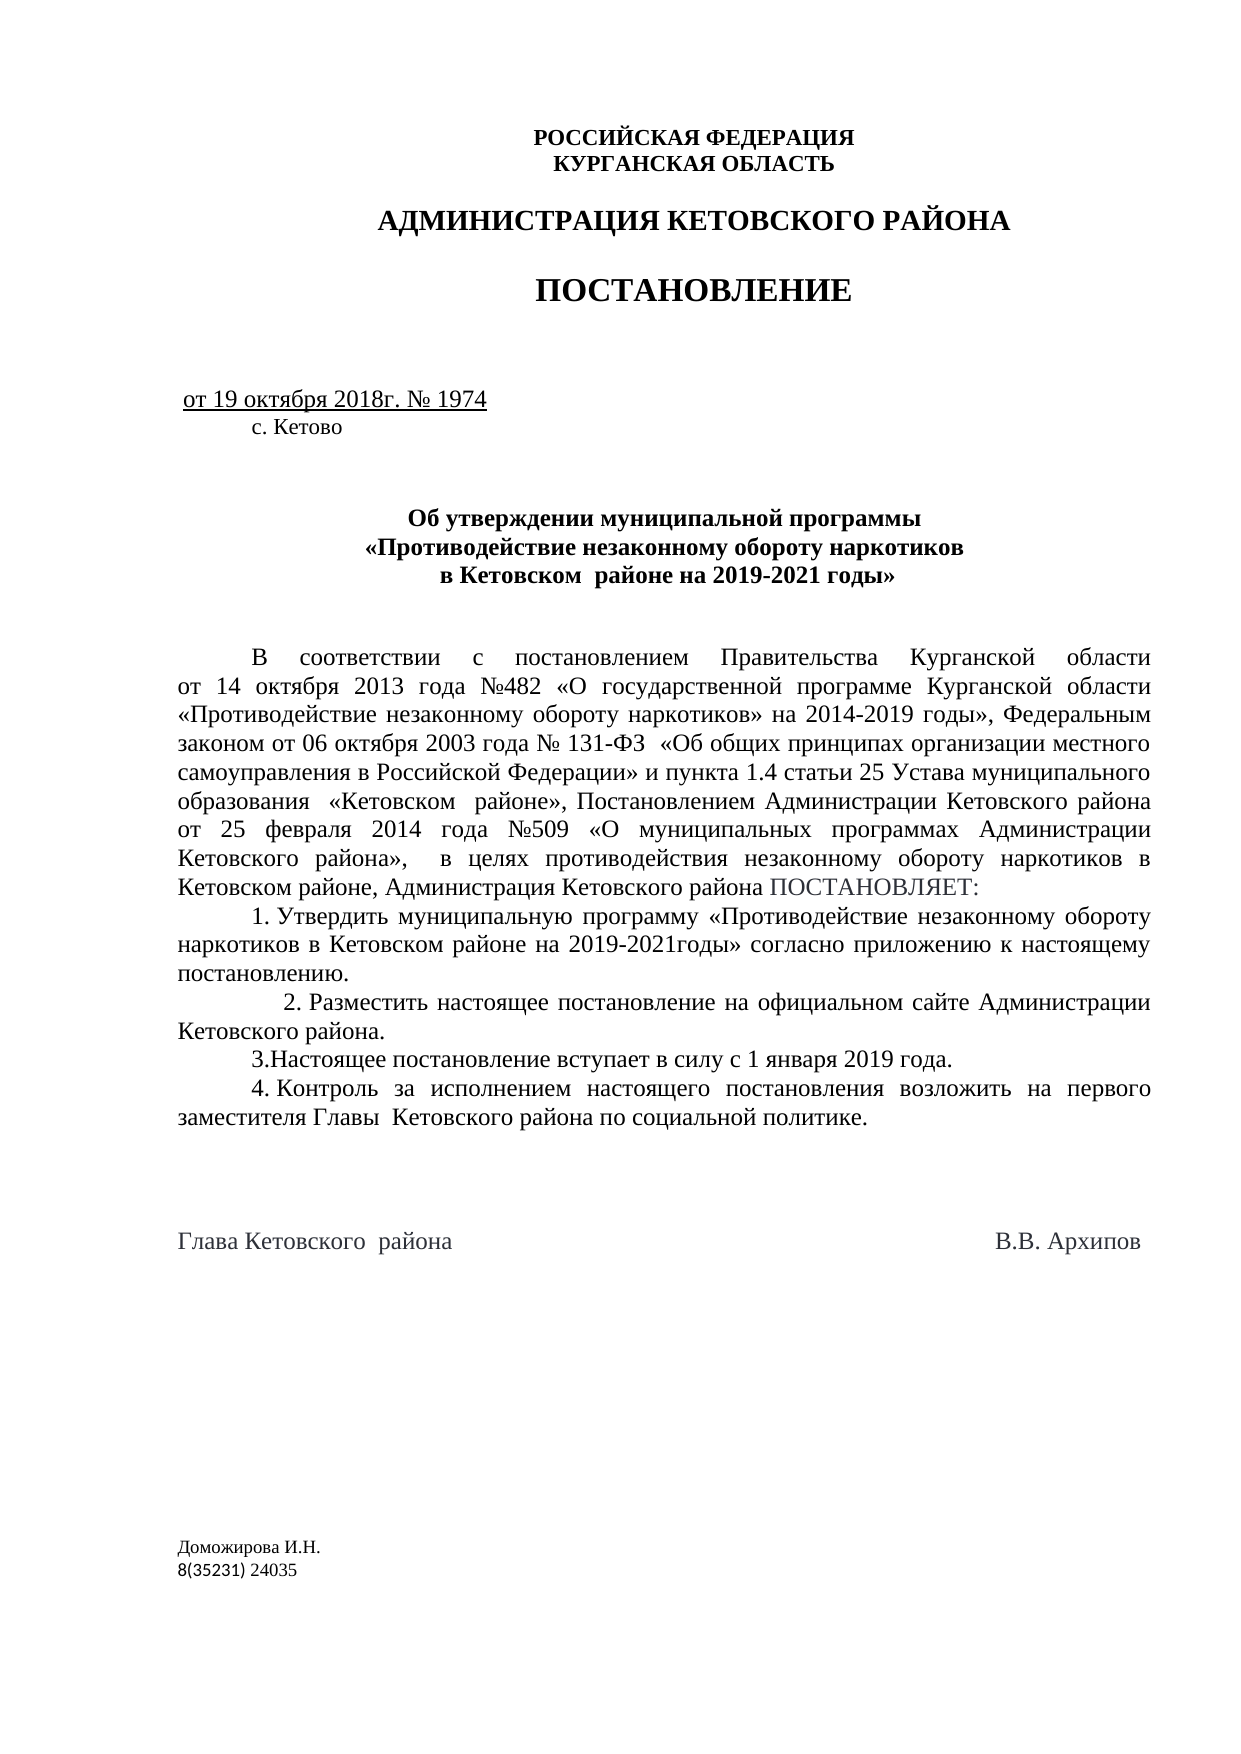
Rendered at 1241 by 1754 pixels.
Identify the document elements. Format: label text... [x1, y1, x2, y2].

text 8(35231) 24035 [177, 1558, 1152, 1581]
text 3.Настоящее постановление вступает в силу с 1 января 2019 года. [177, 1044, 1152, 1073]
text в Кетовском районе на 2019-2021 годы» [177, 560, 1152, 589]
text 1. Утвердить муниципальную программу «Противодействие незаконному обороту наркотиков в Кетовском районе на 2019-2021годы» согласно приложению к настоящему постановлению. [177, 901, 1152, 987]
table_cell от 19 октября 2018г. № 1974 с. Кетово [177, 357, 1211, 445]
text В соответствии с постановлением Правительства Курганской области от 14 октября 2013 года №482 «О государственной программе Курганской области «Противодействие незаконному обороту наркотиков» на 2014-2019 годы», Федеральным законом от 06 октября 2003 года № 131-ФЗ «Об общих принципах организации местного самоуправления в Российской Федерации» и пункта 1.4 статьи 25 Устава муниципального образования «Кетовском районе», Постановлением Администрации Кетовского района от 25 февраля 2014 года №509 «О муниципальных программах Администрации Кетовского района», в целях противодействия незаконному обороту наркотиков в Кетовском районе, Администрация Кетовского района ПОСТАНОВЛЯЕТ: [177, 642, 1152, 901]
text Глава Кетовского района В.В. Архипов [177, 1222, 1152, 1255]
text «Противодействие незаконному обороту наркотиков [177, 532, 1152, 560]
table_header РОССИЙСКАЯ ФЕДЕРАЦИЯ КУРГАНСКАЯ ОБЛАСТЬ АДМИНИСТРАЦИЯ КЕТОВСКОГО РАЙОНА ПОСТАНОВЛЕНИЕ [177, 118, 1211, 357]
text 2. Разместить настоящее постановление на официальном сайте Администрации Кетовского района. [177, 987, 1152, 1044]
text Об утверждении муниципальной программы [177, 503, 1152, 532]
text Доможирова И.Н. [177, 1536, 1152, 1558]
text 4. Контроль за исполнением настоящего постановления возложить на первого заместителя Главы Кетовского района по социальной политике. [177, 1073, 1152, 1131]
